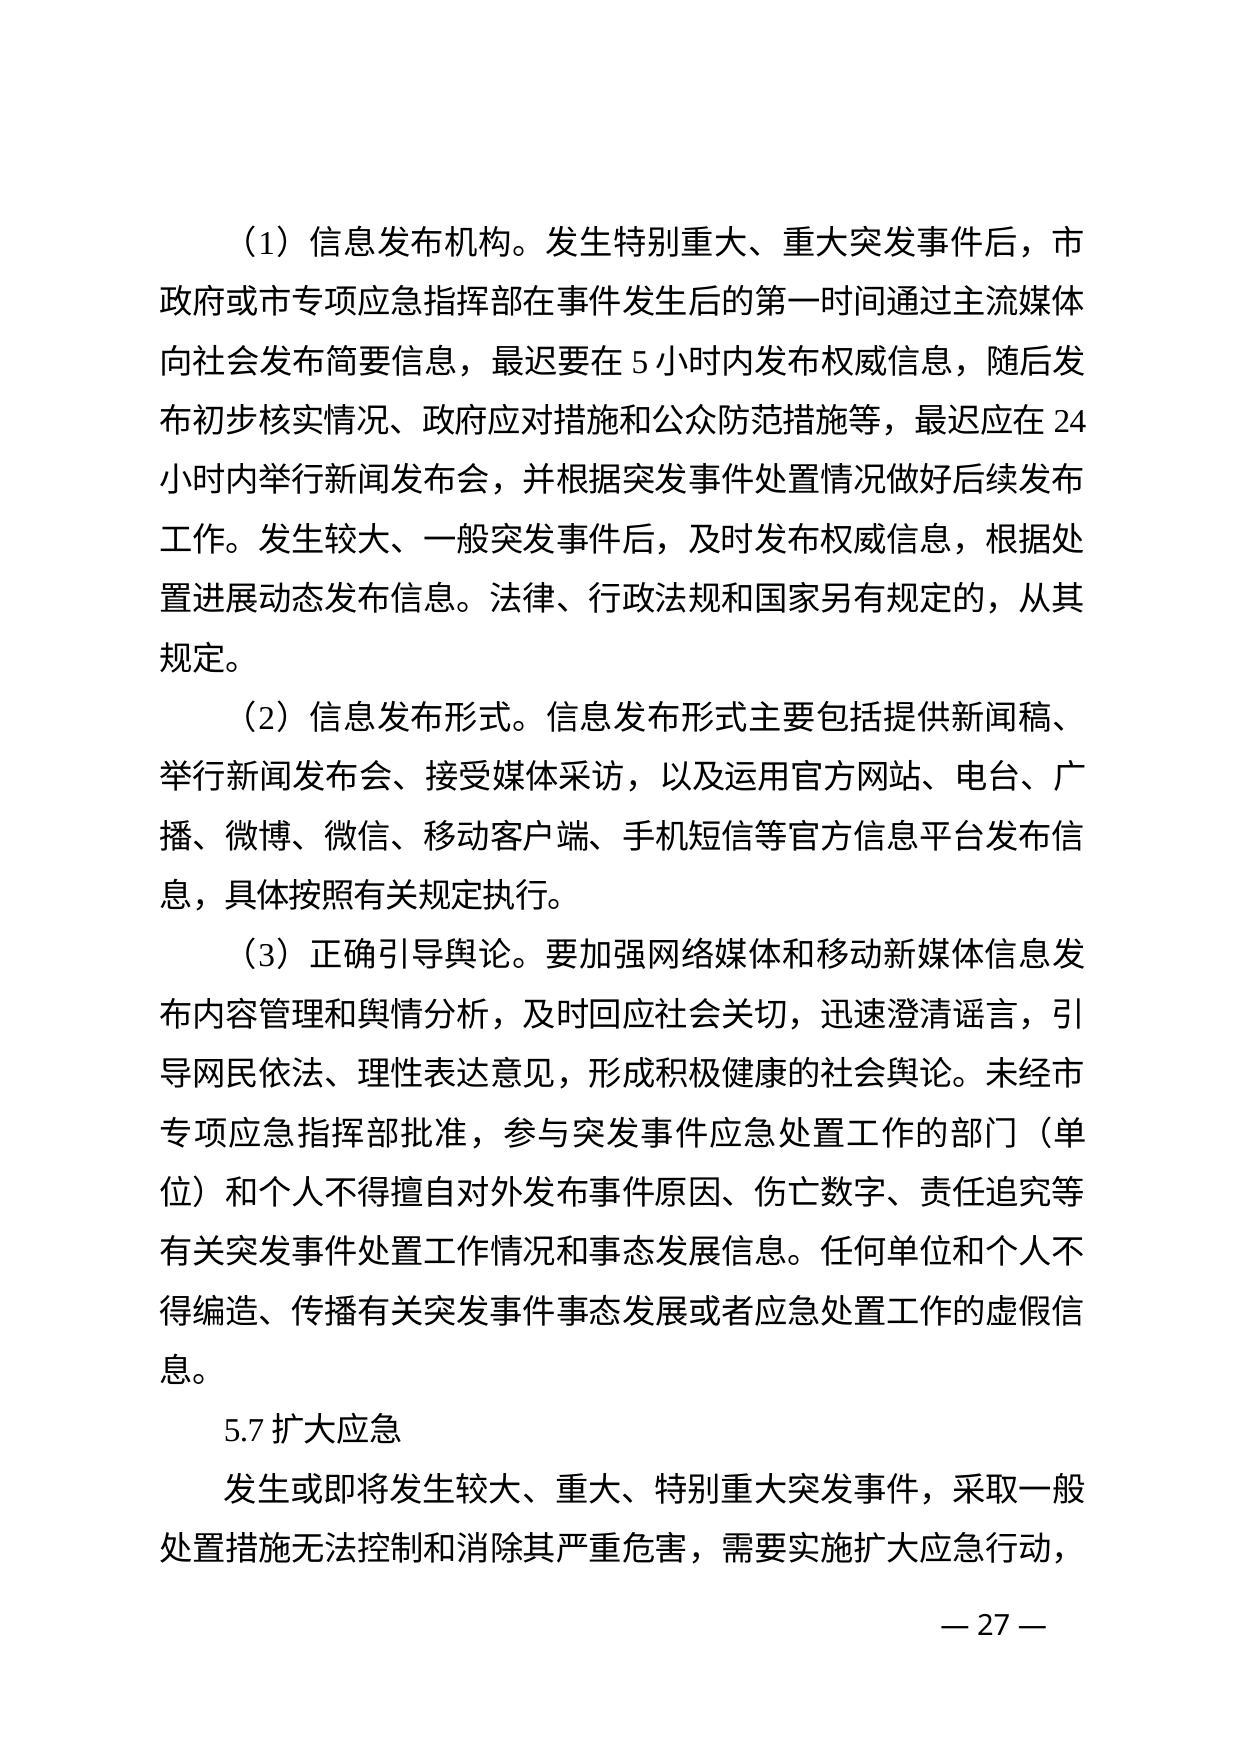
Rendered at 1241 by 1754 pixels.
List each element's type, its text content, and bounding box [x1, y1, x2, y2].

text （3）正确引导舆论。要加强网络媒体和移动新媒体信息发布内容管理和舆情分析，及时回应社会关切，迅速澄清谣言，引导网民依法、理性表达意见，形成积极健康的社会舆论。未经市专项应急指挥部批准，参与突发事件应急处置工作的部门（单位）和个人不得擅自对外发布事件原因、伤亡数字、责任追究等有关突发事件处置工作情况和事态发展信息。任何单位和个人不得编造、传播有关突发事件事态发展或者应急处置工作的虚假信息。 [159, 919, 1087, 1394]
text （1）信息发布机构。发生特别重大、重大突发事件后，市政府或市专项应急指挥部在事件发生后的第一时间通过主流媒体向社会发布简要信息，最迟要在5小时内发布权威信息，随后发布初步核实情况、政府应对措施和公众防范措施等，最迟应在24小时内举行新闻发布会，并根据突发事件处置情况做好后续发布工作。发生较大、一般突发事件后，及时发布权威信息，根据处置进展动态发布信息。法律、行政法规和国家另有规定的，从其规定。 [159, 207, 1087, 682]
subtitle 5.7扩大应急 [159, 1394, 1087, 1454]
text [159, 1454, 1087, 1572]
text （2）信息发布形式。信息发布形式主要包括提供新闻稿、举行新闻发布会、接受媒体采访，以及运用官方网站、电台、广播、微博、微信、移动客户端、手机短信等官方信息平台发布信息，具体按照有关规定执行。 [159, 682, 1087, 919]
